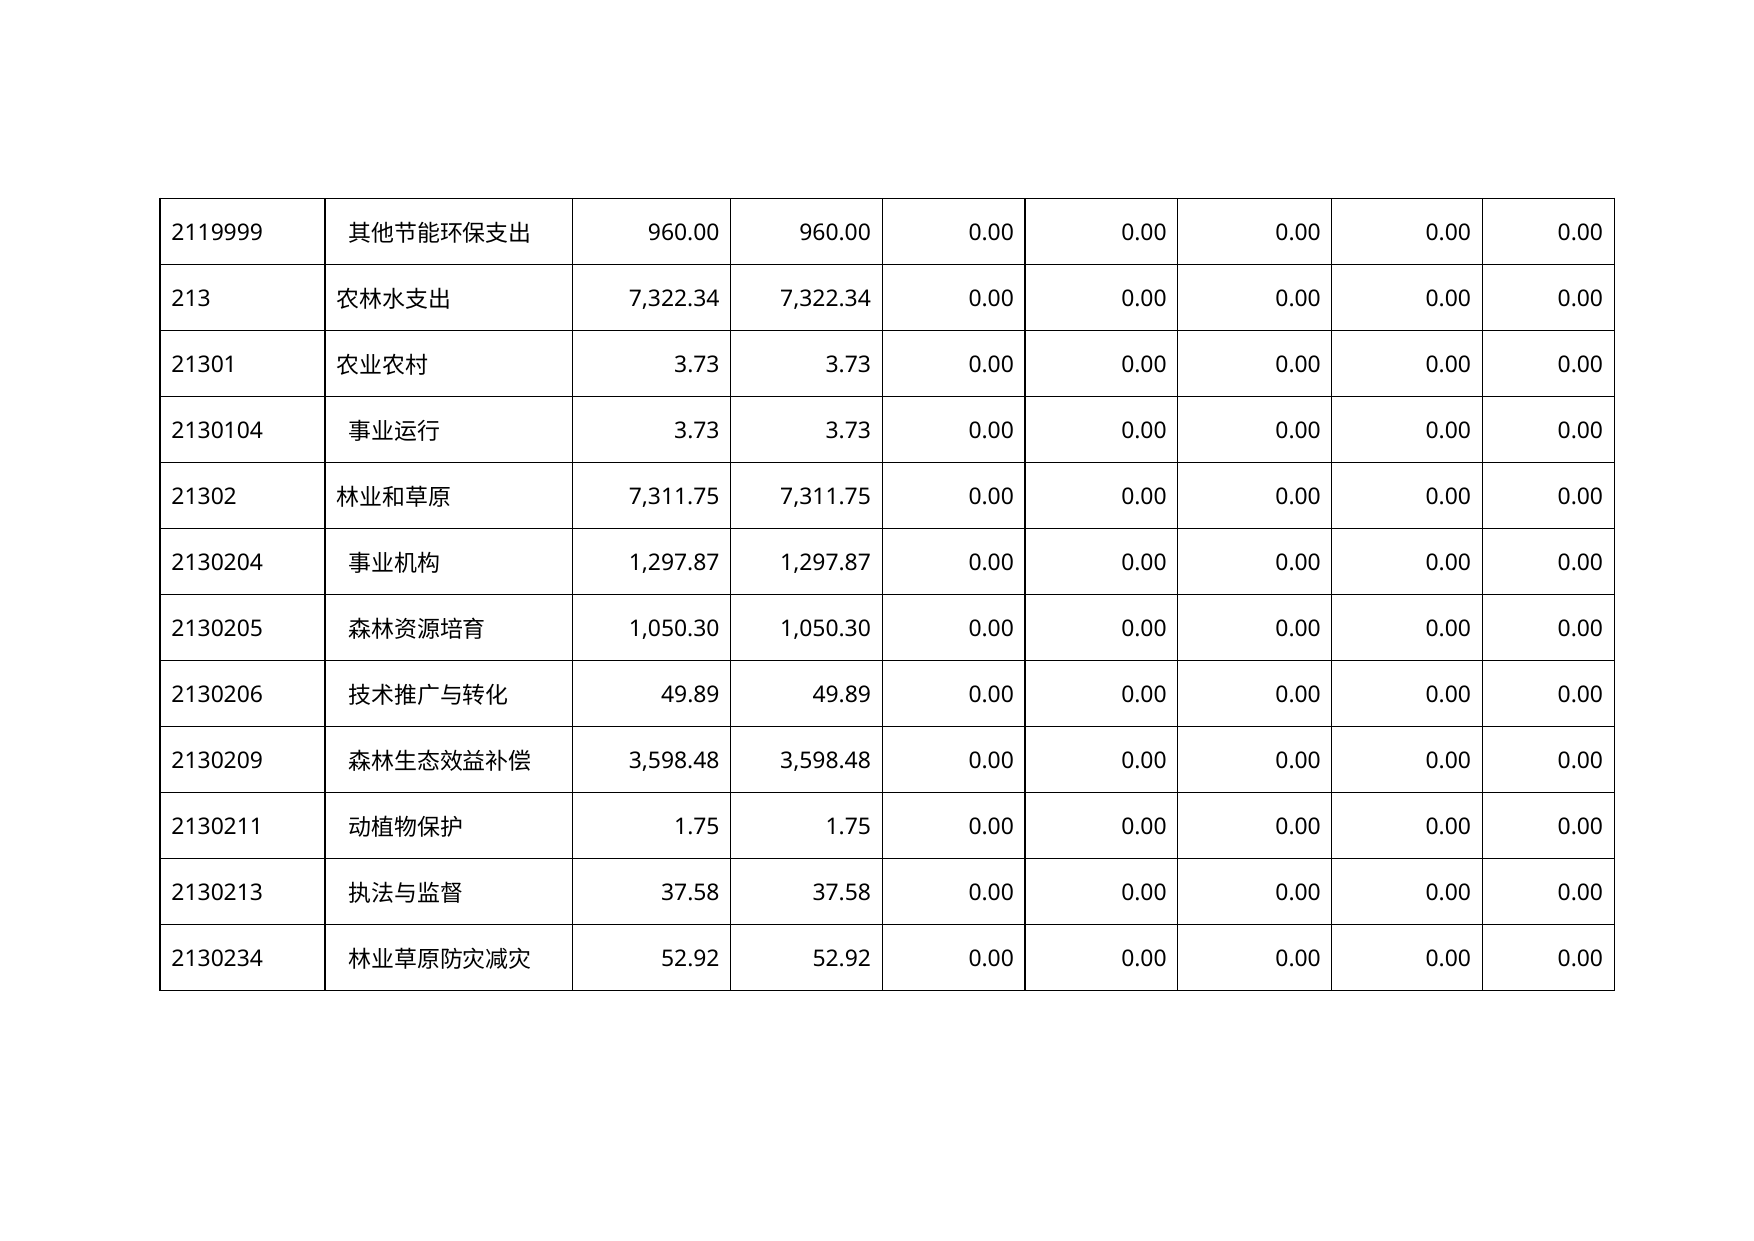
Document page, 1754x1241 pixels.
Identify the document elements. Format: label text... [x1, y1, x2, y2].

table_cell 1,050.30 [573, 595, 730, 660]
table_cell 0.00 [1483, 331, 1614, 396]
table_cell 49.89 [731, 661, 882, 726]
table_cell 0.00 [1483, 199, 1614, 264]
table_cell 37.58 [573, 859, 730, 924]
table_cell 0.00 [1178, 397, 1331, 462]
table_cell 0.00 [1178, 661, 1331, 726]
table_cell 0.00 [1483, 595, 1614, 660]
table_cell 0.00 [883, 529, 1024, 594]
table_cell 49.89 [573, 661, 730, 726]
table_cell 0.00 [1026, 265, 1177, 330]
table_cell 0.00 [1026, 331, 1177, 396]
table_cell 0.00 [1483, 397, 1614, 462]
table_cell 0.00 [883, 265, 1024, 330]
table_cell 0.00 [1483, 859, 1614, 924]
table_cell 0.00 [1483, 463, 1614, 528]
table_cell 0.00 [883, 727, 1024, 792]
table_cell 农业农村 [326, 331, 572, 396]
table_cell 960.00 [731, 199, 882, 264]
table_cell 0.00 [1178, 727, 1331, 792]
table_cell 0.00 [1332, 859, 1482, 924]
table_cell 0.00 [1332, 463, 1482, 528]
table_cell 3,598.48 [573, 727, 730, 792]
table_cell 0.00 [1026, 793, 1177, 858]
table_cell 21302 [161, 463, 324, 528]
table_cell 21301 [161, 331, 324, 396]
table_cell 0.00 [1178, 859, 1331, 924]
table_cell 2130211 [161, 793, 324, 858]
table_cell 0.00 [1178, 595, 1331, 660]
table_cell 1,050.30 [731, 595, 882, 660]
table_cell 0.00 [1026, 925, 1177, 990]
table_cell 0.00 [1332, 199, 1482, 264]
table_cell 其他节能环保支出 [326, 199, 572, 264]
table_cell 2130205 [161, 595, 324, 660]
table_cell 0.00 [1026, 199, 1177, 264]
table_cell 动植物保护 [326, 793, 572, 858]
table_cell 0.00 [1026, 595, 1177, 660]
table_cell 2130213 [161, 859, 324, 924]
table_cell 0.00 [1026, 529, 1177, 594]
table_cell 960.00 [573, 199, 730, 264]
table_cell 0.00 [1332, 265, 1482, 330]
table_cell 0.00 [883, 595, 1024, 660]
table_cell 7,311.75 [731, 463, 882, 528]
table_cell 0.00 [1178, 463, 1331, 528]
table_cell 0.00 [1026, 661, 1177, 726]
table_cell 0.00 [1332, 529, 1482, 594]
table_cell 213 [161, 265, 324, 330]
table_cell 52.92 [573, 925, 730, 990]
table_cell 1,297.87 [573, 529, 730, 594]
table_cell 事业运行 [326, 397, 572, 462]
table_cell 2130206 [161, 661, 324, 726]
table_cell 1.75 [573, 793, 730, 858]
table_cell 0.00 [1332, 793, 1482, 858]
table_cell 0.00 [1332, 331, 1482, 396]
table_cell 0.00 [883, 925, 1024, 990]
table_cell 森林生态效益补偿 [326, 727, 572, 792]
table_cell 1.75 [731, 793, 882, 858]
table_cell 2119999 [161, 199, 324, 264]
table_cell 技术推广与转化 [326, 661, 572, 726]
table_cell 0.00 [1178, 793, 1331, 858]
table_cell 52.92 [731, 925, 882, 990]
table_cell 2130234 [161, 925, 324, 990]
table_cell 37.58 [731, 859, 882, 924]
table_cell 0.00 [1483, 661, 1614, 726]
table_cell 0.00 [1332, 661, 1482, 726]
table_cell 农林水支出 [326, 265, 572, 330]
table_cell 3.73 [573, 331, 730, 396]
table_cell 0.00 [883, 793, 1024, 858]
table_cell 0.00 [883, 463, 1024, 528]
table_cell 0.00 [1332, 595, 1482, 660]
table_cell 0.00 [883, 331, 1024, 396]
table_cell 7,322.34 [731, 265, 882, 330]
table_cell 林业草原防灾减灾 [326, 925, 572, 990]
table_cell 执法与监督 [326, 859, 572, 924]
table_cell 1,297.87 [731, 529, 882, 594]
table_cell 0.00 [1483, 925, 1614, 990]
table_cell 0.00 [1178, 199, 1331, 264]
table_cell 0.00 [883, 661, 1024, 726]
table_cell 0.00 [1026, 463, 1177, 528]
table_cell 3.73 [731, 397, 882, 462]
table_cell 3.73 [573, 397, 730, 462]
table_cell 0.00 [1178, 925, 1331, 990]
table_cell 0.00 [883, 859, 1024, 924]
table_cell 0.00 [1332, 925, 1482, 990]
table_cell 0.00 [883, 397, 1024, 462]
table_cell 7,322.34 [573, 265, 730, 330]
table_cell 2130209 [161, 727, 324, 792]
table_cell 林业和草原 [326, 463, 572, 528]
table_cell 事业机构 [326, 529, 572, 594]
table_cell 0.00 [1332, 727, 1482, 792]
table_cell 0.00 [1026, 727, 1177, 792]
table_cell 0.00 [883, 199, 1024, 264]
table_cell 0.00 [1332, 397, 1482, 462]
table_cell 0.00 [1483, 265, 1614, 330]
table_cell 0.00 [1026, 859, 1177, 924]
table_cell 2130104 [161, 397, 324, 462]
table_cell 0.00 [1483, 529, 1614, 594]
table_cell 3.73 [731, 331, 882, 396]
table_cell 0.00 [1178, 265, 1331, 330]
table_cell 3,598.48 [731, 727, 882, 792]
table_cell 0.00 [1483, 793, 1614, 858]
table_cell 2130204 [161, 529, 324, 594]
table_cell 森林资源培育 [326, 595, 572, 660]
table_cell 7,311.75 [573, 463, 730, 528]
table_cell 0.00 [1026, 397, 1177, 462]
table_cell 0.00 [1178, 331, 1331, 396]
table_cell 0.00 [1483, 727, 1614, 792]
table_cell 0.00 [1178, 529, 1331, 594]
